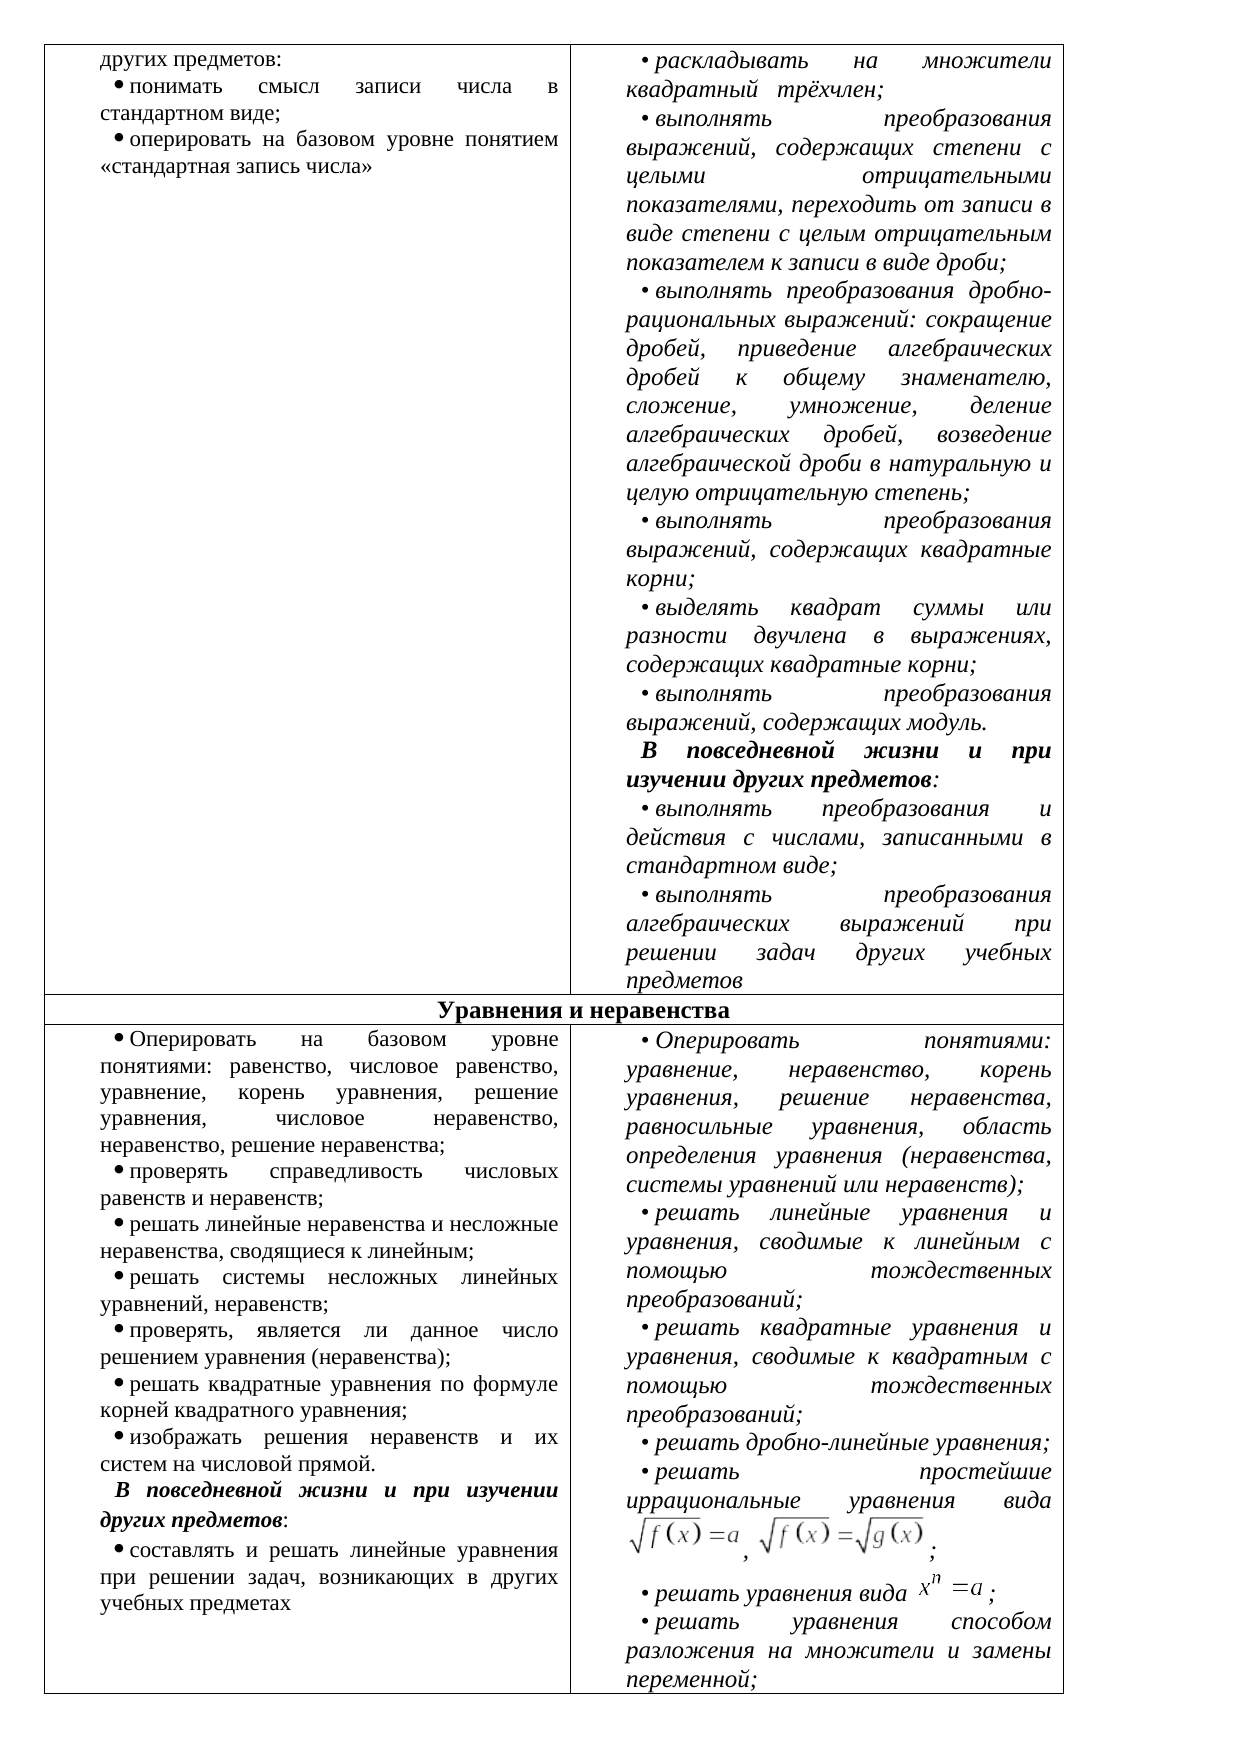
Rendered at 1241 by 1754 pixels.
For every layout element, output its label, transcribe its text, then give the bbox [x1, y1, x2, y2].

table_cell Уравнения и неравенства [45, 995, 1063, 1024]
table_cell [571, 45, 1063, 994]
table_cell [571, 1025, 1063, 1693]
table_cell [45, 45, 570, 994]
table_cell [45, 1025, 570, 1693]
